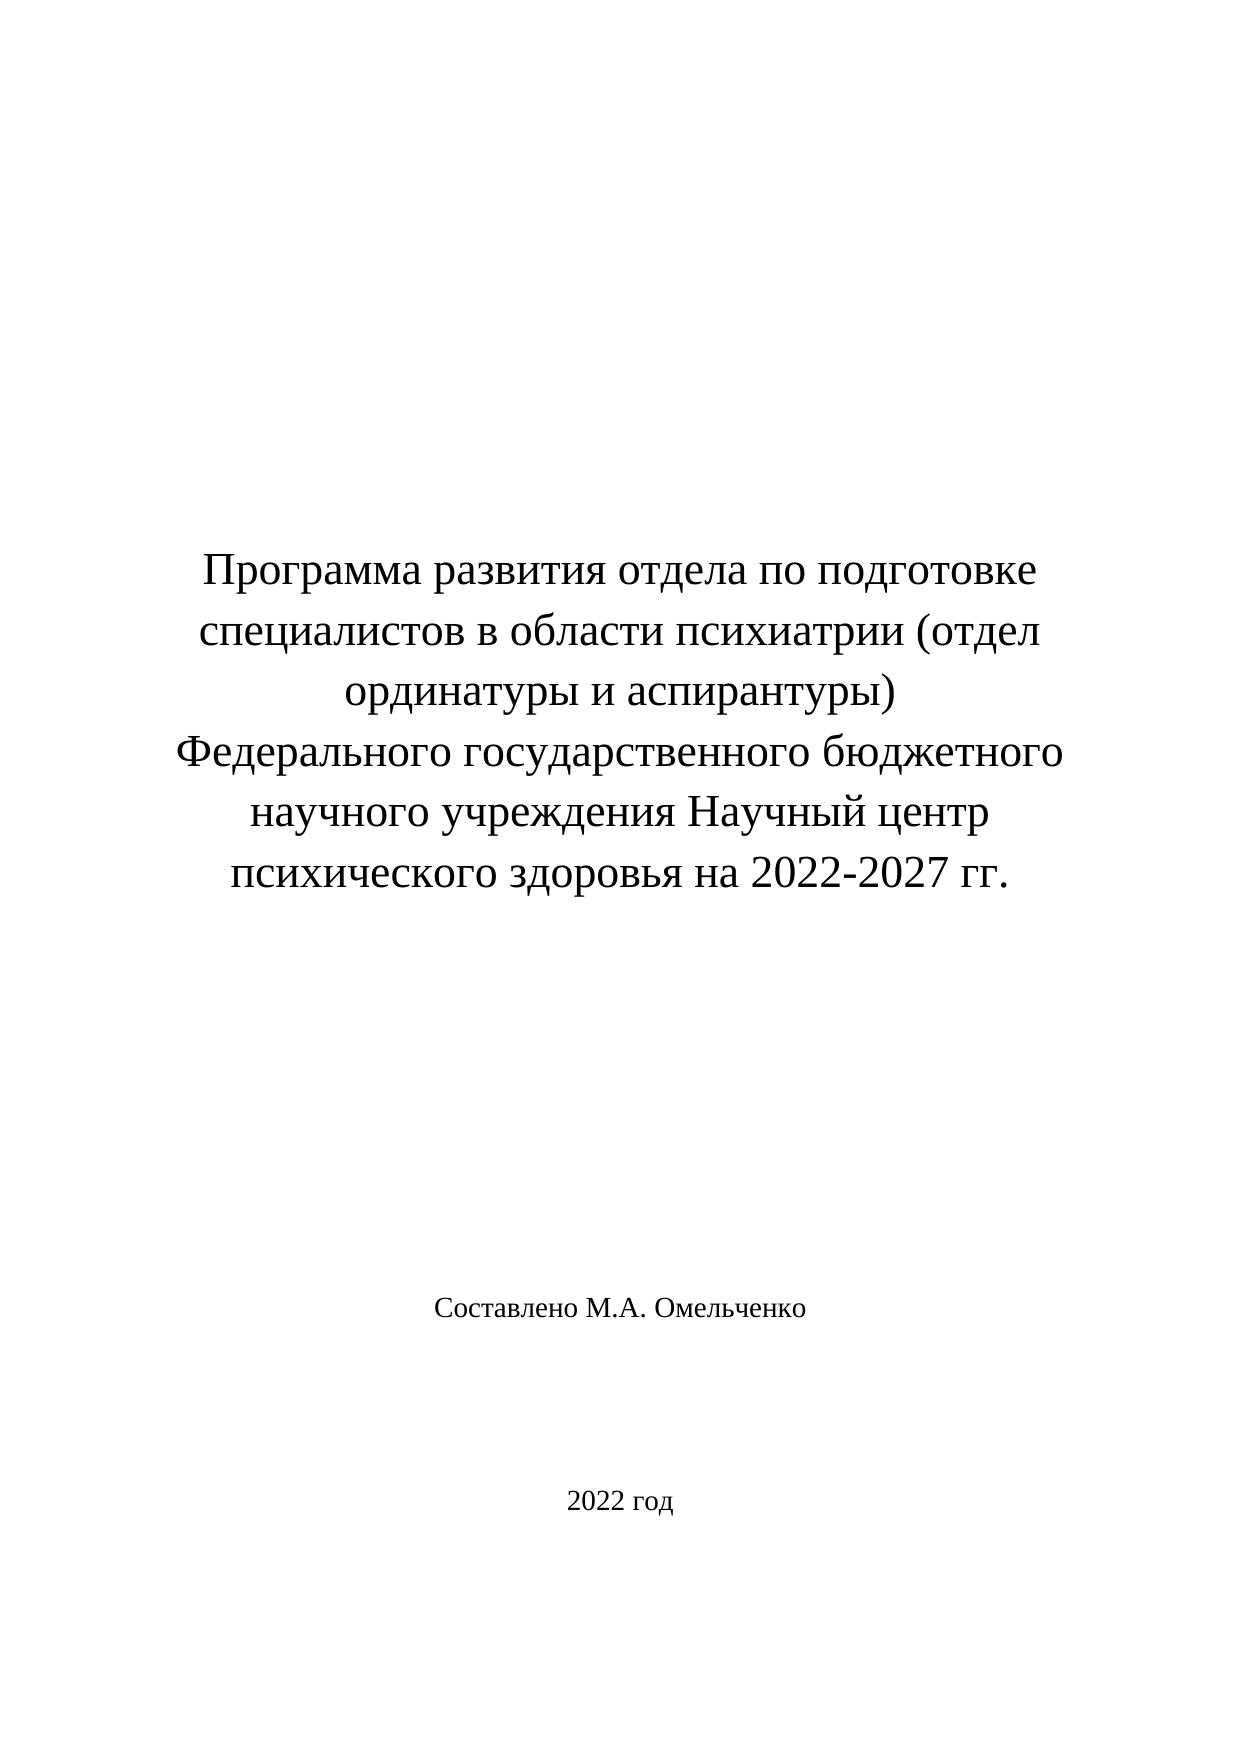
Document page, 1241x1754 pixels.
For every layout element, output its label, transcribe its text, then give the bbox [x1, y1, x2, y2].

text Федерального государственного бюджетного научного учреждения Научный центр психического здоровья на 2022-2027 гг. [118, 723, 1122, 897]
text Составлено М.А. Омельченко [118, 1290, 1122, 1324]
text Программа развития отдела по подготовке специалистов в области психиатрии (отдел ординатуры и аспирантуры) [118, 542, 1122, 716]
text 2022 год [118, 1483, 1122, 1517]
